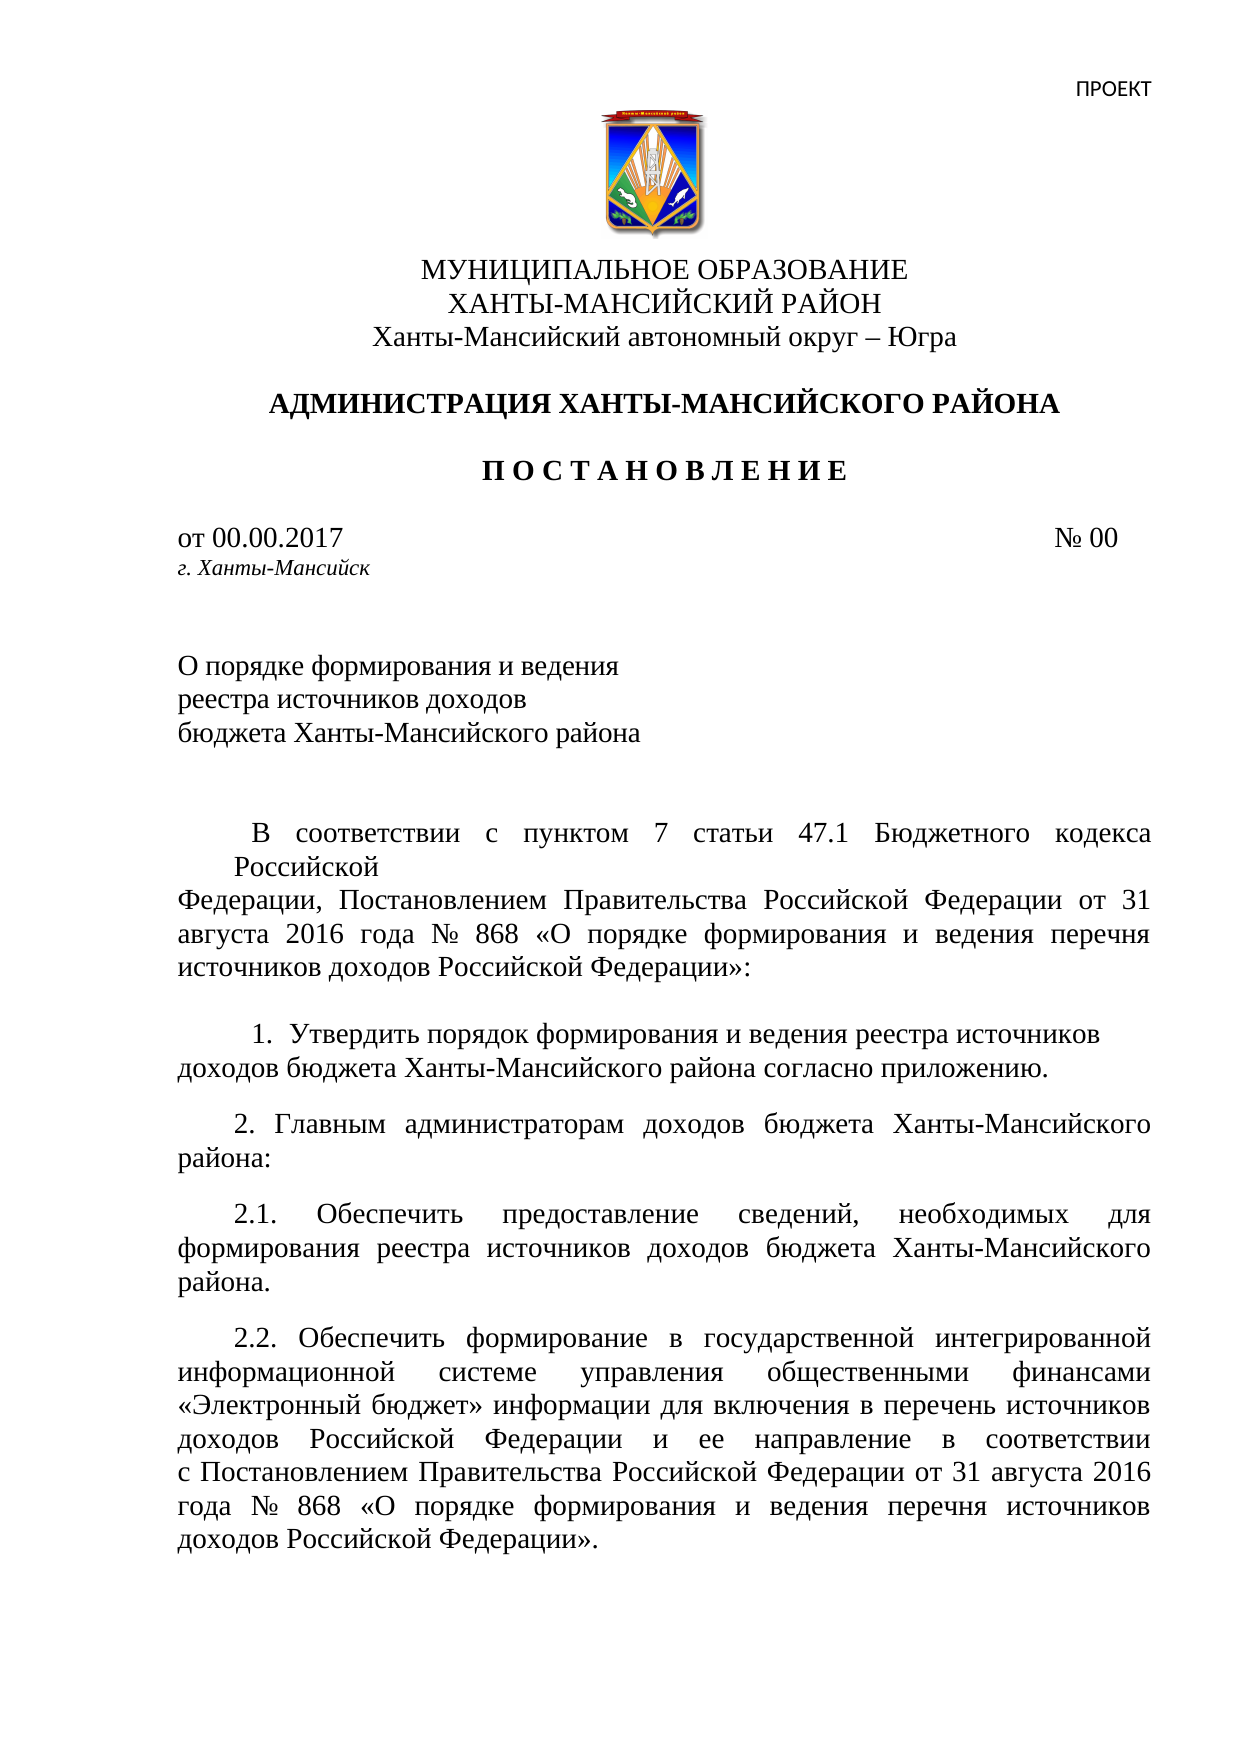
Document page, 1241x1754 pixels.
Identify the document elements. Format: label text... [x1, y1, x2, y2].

text г. Ханты-Мансийск [177, 554, 1152, 581]
text доходов бюджета Ханты-Мансийского района согласно приложению. [177, 1050, 1152, 1084]
text 2.2. Обеспечить формирование в государственной интегрированной информационной системе управления общественными финансами «Электронный бюджет» информации для включения в перечень источников доходов Российской Федерации и ее направление в соответствии с Постановлением Правительства Российской Федерации от 31 августа 2016 года № 868 «О порядке формирования и ведения перечня источников доходов Российской Федерации». [177, 1320, 1152, 1555]
text Ханты-Мансийский автономный округ – Югра [177, 319, 1152, 353]
text реестра источников доходов [177, 681, 1152, 715]
text ХАНТЫ-МАНСИЙСКИЙ РАЙОН [177, 286, 1152, 319]
text МУНИЦИПАЛЬНОЕ ОБРАЗОВАНИЕ [177, 252, 1152, 286]
text Федерации, Постановлением Правительства Российской Федерации от 31 августа 2016 года № 868 «О порядке формирования и ведения перечня источников доходов Российской Федерации»: [177, 882, 1152, 983]
text от 00.00.2017 № 00 [177, 521, 1152, 554]
text бюджета Ханты-Мансийского района [177, 715, 1152, 748]
text В соответствии с пунктом 7 статьи 47.1 Бюджетного кодекса Российской [233, 815, 1152, 882]
text П О С Т А Н О В Л Е Н И Е [177, 453, 1152, 487]
list Утвердить порядок формирования и ведения реестра источников [251, 1017, 1152, 1050]
text 2. Главным администраторам доходов бюджета Ханты-Мансийского района: [177, 1107, 1152, 1174]
text АДМИНИСТРАЦИЯ ХАНТЫ-МАНСИЙСКОГО РАЙОНА [177, 386, 1152, 420]
text О порядке формирования и ведения [177, 648, 1152, 681]
picture [601, 110, 708, 239]
text 2.1. Обеспечить предоставление сведений, необходимых для формирования реестра источников доходов бюджета Ханты-Мансийского района. [177, 1197, 1152, 1297]
